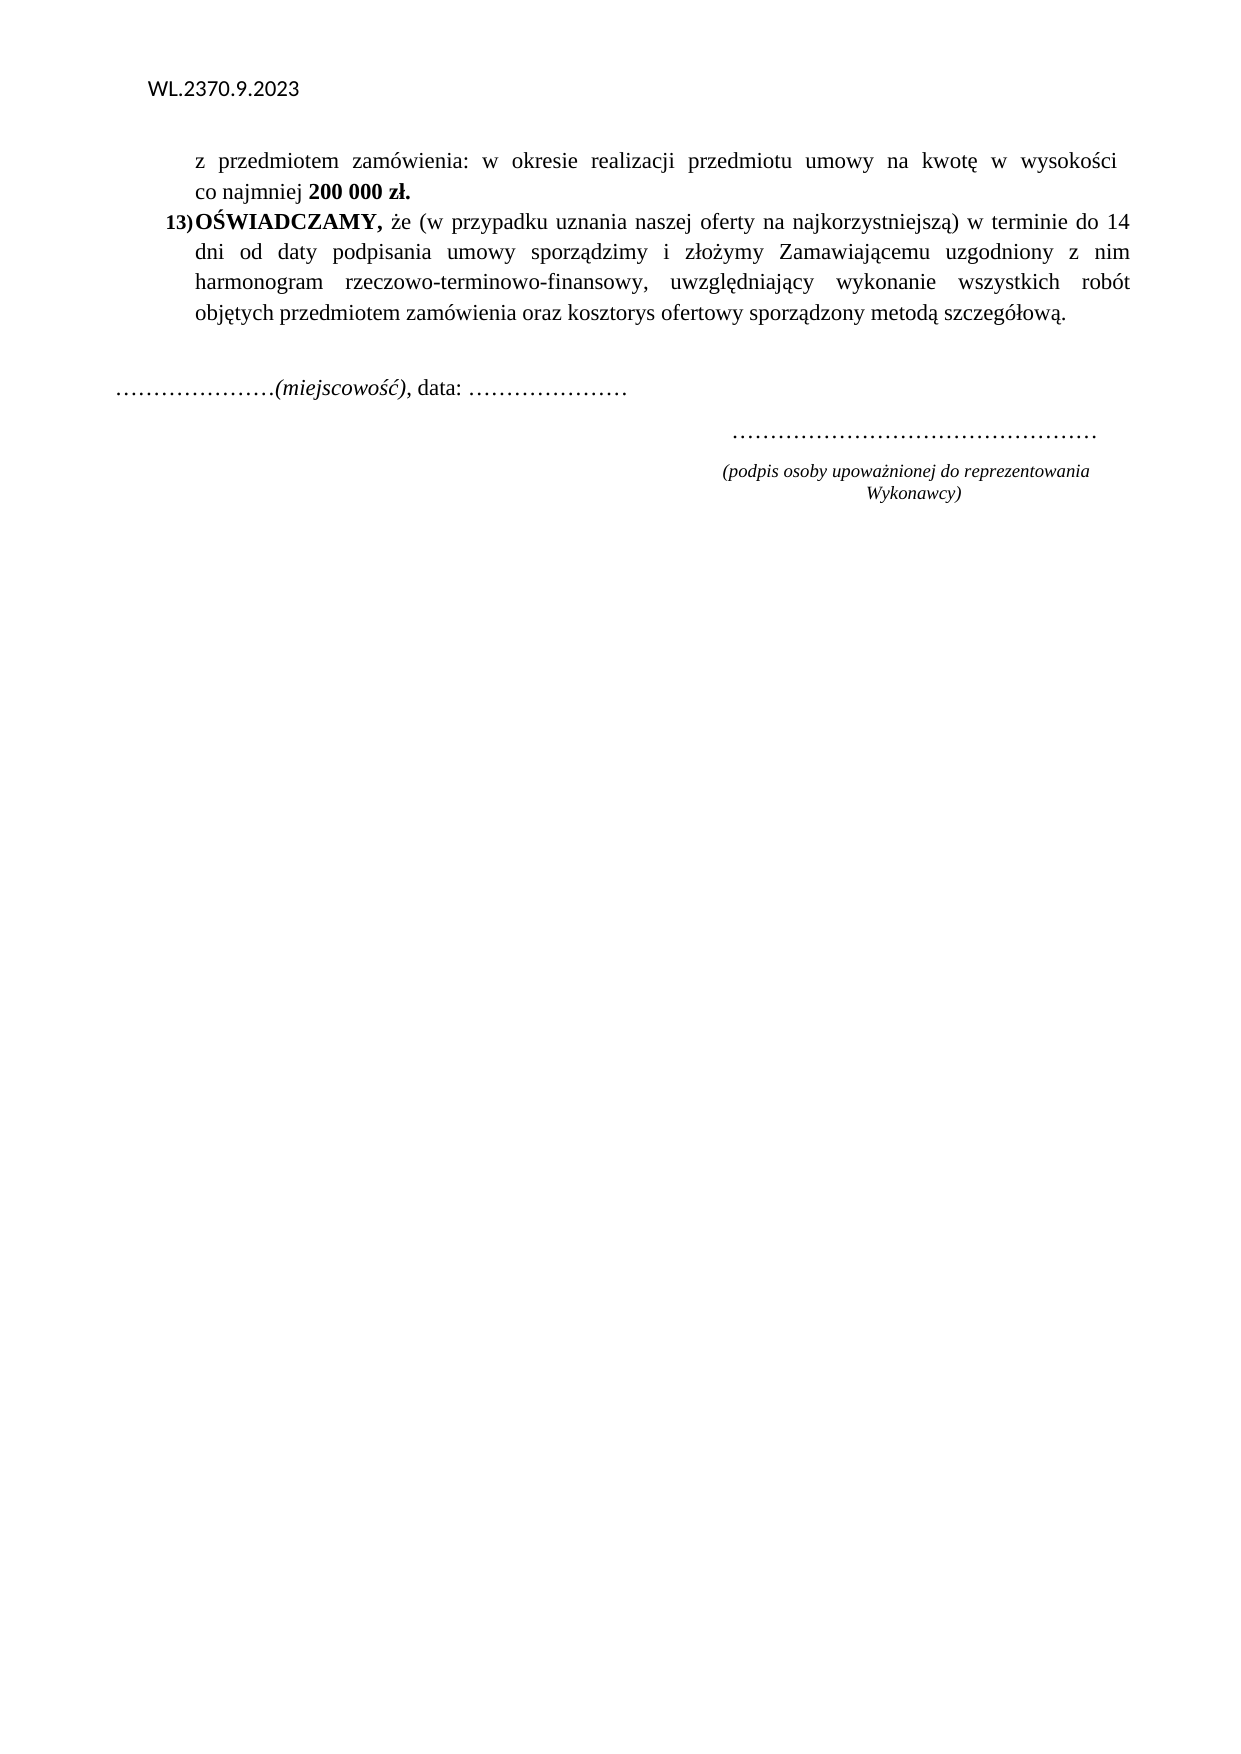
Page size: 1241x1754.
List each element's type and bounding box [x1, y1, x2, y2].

table_header [103, 148, 1143, 503]
